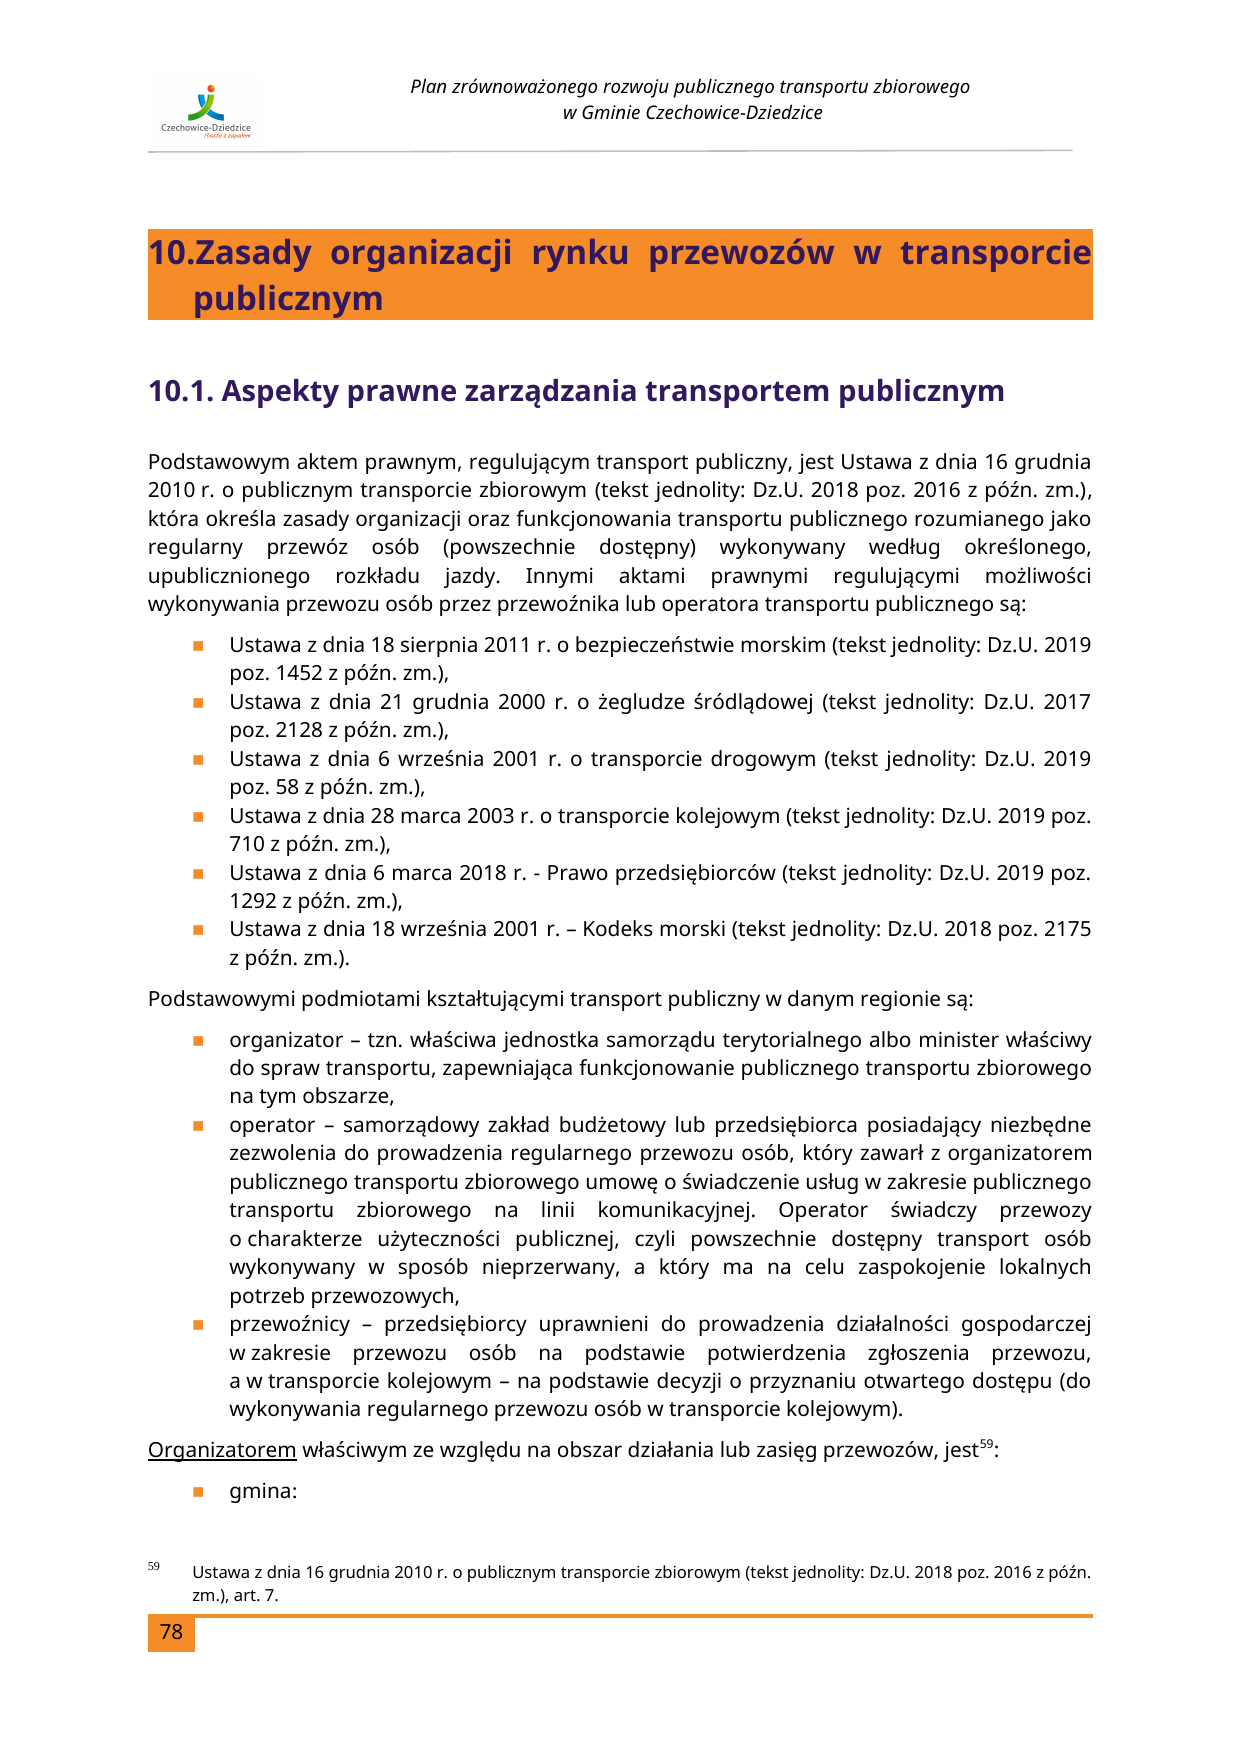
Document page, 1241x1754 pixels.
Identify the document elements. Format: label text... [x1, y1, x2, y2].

text Ustawa z dnia 6 marca 2018 r. - Prawo przedsiębiorców (tekst jednolity: Dz.U. 2019 poz. 1292 z późn. zm.), [192, 858, 1093, 914]
text gmina: [192, 1476, 1093, 1505]
subtitle Aspekty prawne zarządzania transportem publicznym [148, 370, 1093, 409]
text Ustawa z dnia 18 sierpnia 2011 r. o bezpieczeństwie morskim (tekst jednolity: Dz.U. 2019 poz. 1452 z późn. zm.), [192, 630, 1093, 687]
text organizator – tzn. właściwa jednostka samorządu terytorialnego albo minister właściwy do spraw transportu, zapewniająca funkcjonowanie publicznego transportu zbiorowego na tym obszarze, [192, 1025, 1093, 1110]
text Ustawa z dnia 6 września 2001 r. o transporcie drogowym (tekst jednolity: Dz.U. 2019 poz. 58 z późn. zm.), [192, 744, 1093, 801]
text operator – samorządowy zakład budżetowy lub przedsiębiorca posiadający niezbędne zezwolenia do prowadzenia regularnego przewozu osób, który zawarł z organizatorem publicznego transportu zbiorowego umowę o świadczenie usług w zakresie publicznego transportu zbiorowego na linii komunikacyjnej. Operator świadczy przewozy o charakterze użyteczności publicznej, czyli powszechnie dostępny transport osób wykonywany w sposób nieprzerwany, a który ma na celu zaspokojenie lokalnych potrzeb przewozowych, [192, 1110, 1093, 1309]
subtitle Zasady organizacji rynku przewozów w transporcie publicznym [148, 229, 1093, 320]
text Organizatorem właściwym ze względu na obszar działania lub zasięg przewozów, jest: [148, 1435, 1093, 1464]
text Ustawa z dnia 18 września 2001 r. – Kodeks morski (tekst jednolity: Dz.U. 2018 poz. 2175 z późn. zm.). [192, 914, 1093, 971]
text Ustawa z dnia 28 marca 2003 r. o transporcie kolejowym (tekst jednolity: Dz.U. 2019 poz. 710 z późn. zm.), [192, 801, 1093, 858]
text przewoźnicy – przedsiębiorcy uprawnieni do prowadzenia działalności gospodarczej w zakresie przewozu osób na podstawie potwierdzenia zgłoszenia przewozu, a w transporcie kolejowym – na podstawie decyzji o przyznaniu otwartego dostępu (do wykonywania regularnego przewozu osób w transporcie kolejowym). [192, 1309, 1093, 1423]
text Podstawowym aktem prawnym, regulującym transport publiczny, jest Ustawa z dnia 16 grudnia 2010 r. o publicznym transporcie zbiorowym (tekst jednolity: Dz.U. 2018 poz. 2016 z późn. zm.), która określa zasady organizacji oraz funkcjonowania transportu publicznego rozumianego jako regularny przewóz osób (powszechnie dostępny) wykonywany według określonego, upublicznionego rozkładu jazdy. Innymi aktami prawnymi regulującymi możliwości wykonywania przewozu osób przez przewoźnika lub operatora transportu publicznego są: [148, 447, 1093, 618]
text Podstawowymi podmiotami kształtującymi transport publiczny w danym regionie są: [148, 984, 1093, 1012]
picture [152, 73, 261, 151]
text Ustawa z dnia 21 grudnia 2000 r. o żegludze śródlądowej (tekst jednolity: Dz.U. 2017 poz. 2128 z późn. zm.), [192, 687, 1093, 744]
